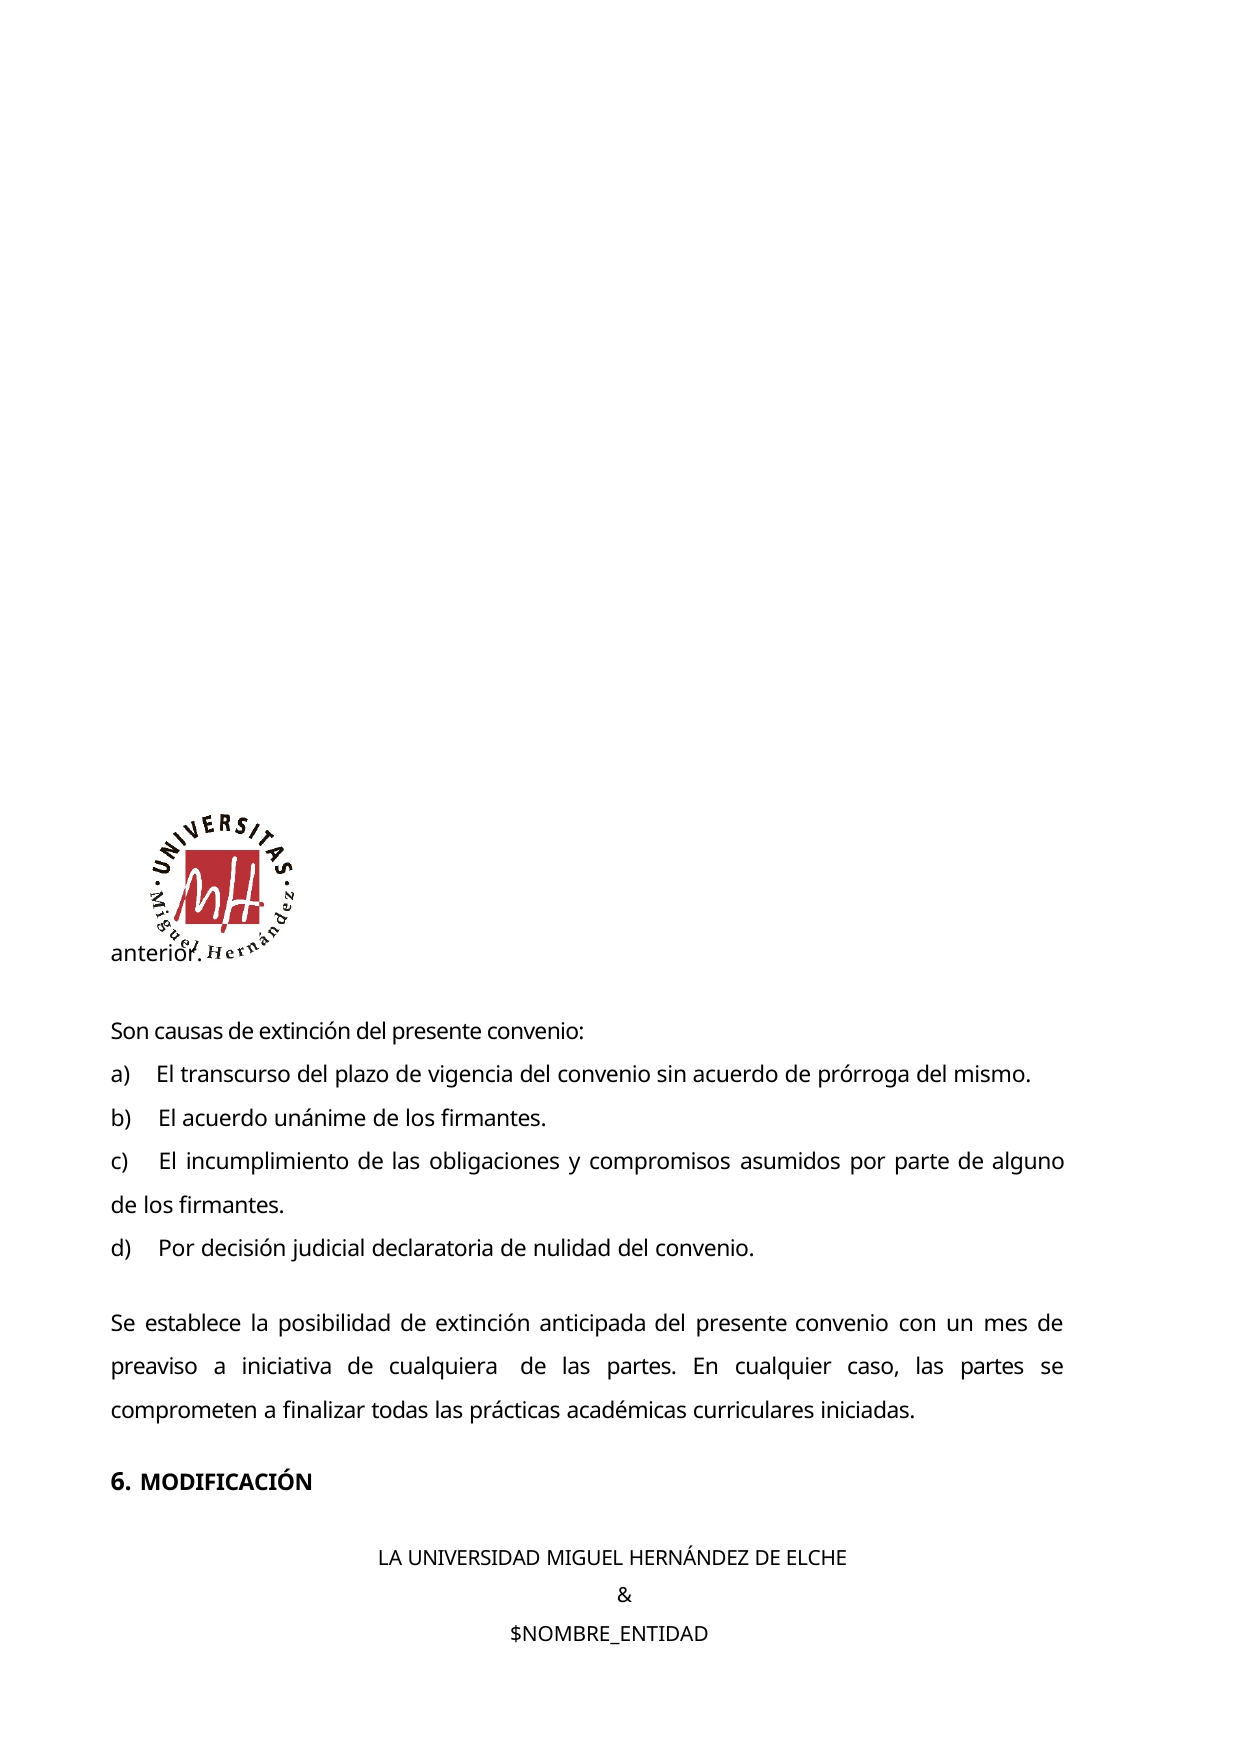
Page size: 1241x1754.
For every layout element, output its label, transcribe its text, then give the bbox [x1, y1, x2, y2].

text Son causas de extinción del presente convenio: [110, 1015, 1065, 1046]
list MODIFICACIÓN [110, 1463, 1065, 1497]
list El incumplimiento de las obligaciones y compromisos asumidos por parte de alguno de los firmantes. [110, 1145, 1065, 1220]
text El presente convenio estará vigente, sin llegar a superar el plazo de 4 años, desde la fecha de la última firma del documento y hasta el 30 de septiembre de XXXX. No obstante, en cualquier momento antes de la finalización del plazo anterior, las partes podrán acordar unánimemente su prórroga por un período de hasta 4 años adicionales a la vigencia anterior. [110, 937, 1065, 968]
list El acuerdo unánime de los firmantes. [110, 1102, 1065, 1133]
text Se establece la posibilidad de extinción anticipada del presente convenio con un mes de preaviso a iniciativa de cualquiera de las partes. En cualquier caso, las partes se comprometen a finalizar todas las prácticas académicas curriculares iniciadas. [110, 1306, 1065, 1425]
picture [140, 804, 305, 937]
list El transcurso del plazo de vigencia del convenio sin acuerdo de prórroga del mismo. [110, 1058, 1065, 1090]
list Por decisión judicial declaratoria de nulidad del convenio. [110, 1233, 1065, 1263]
